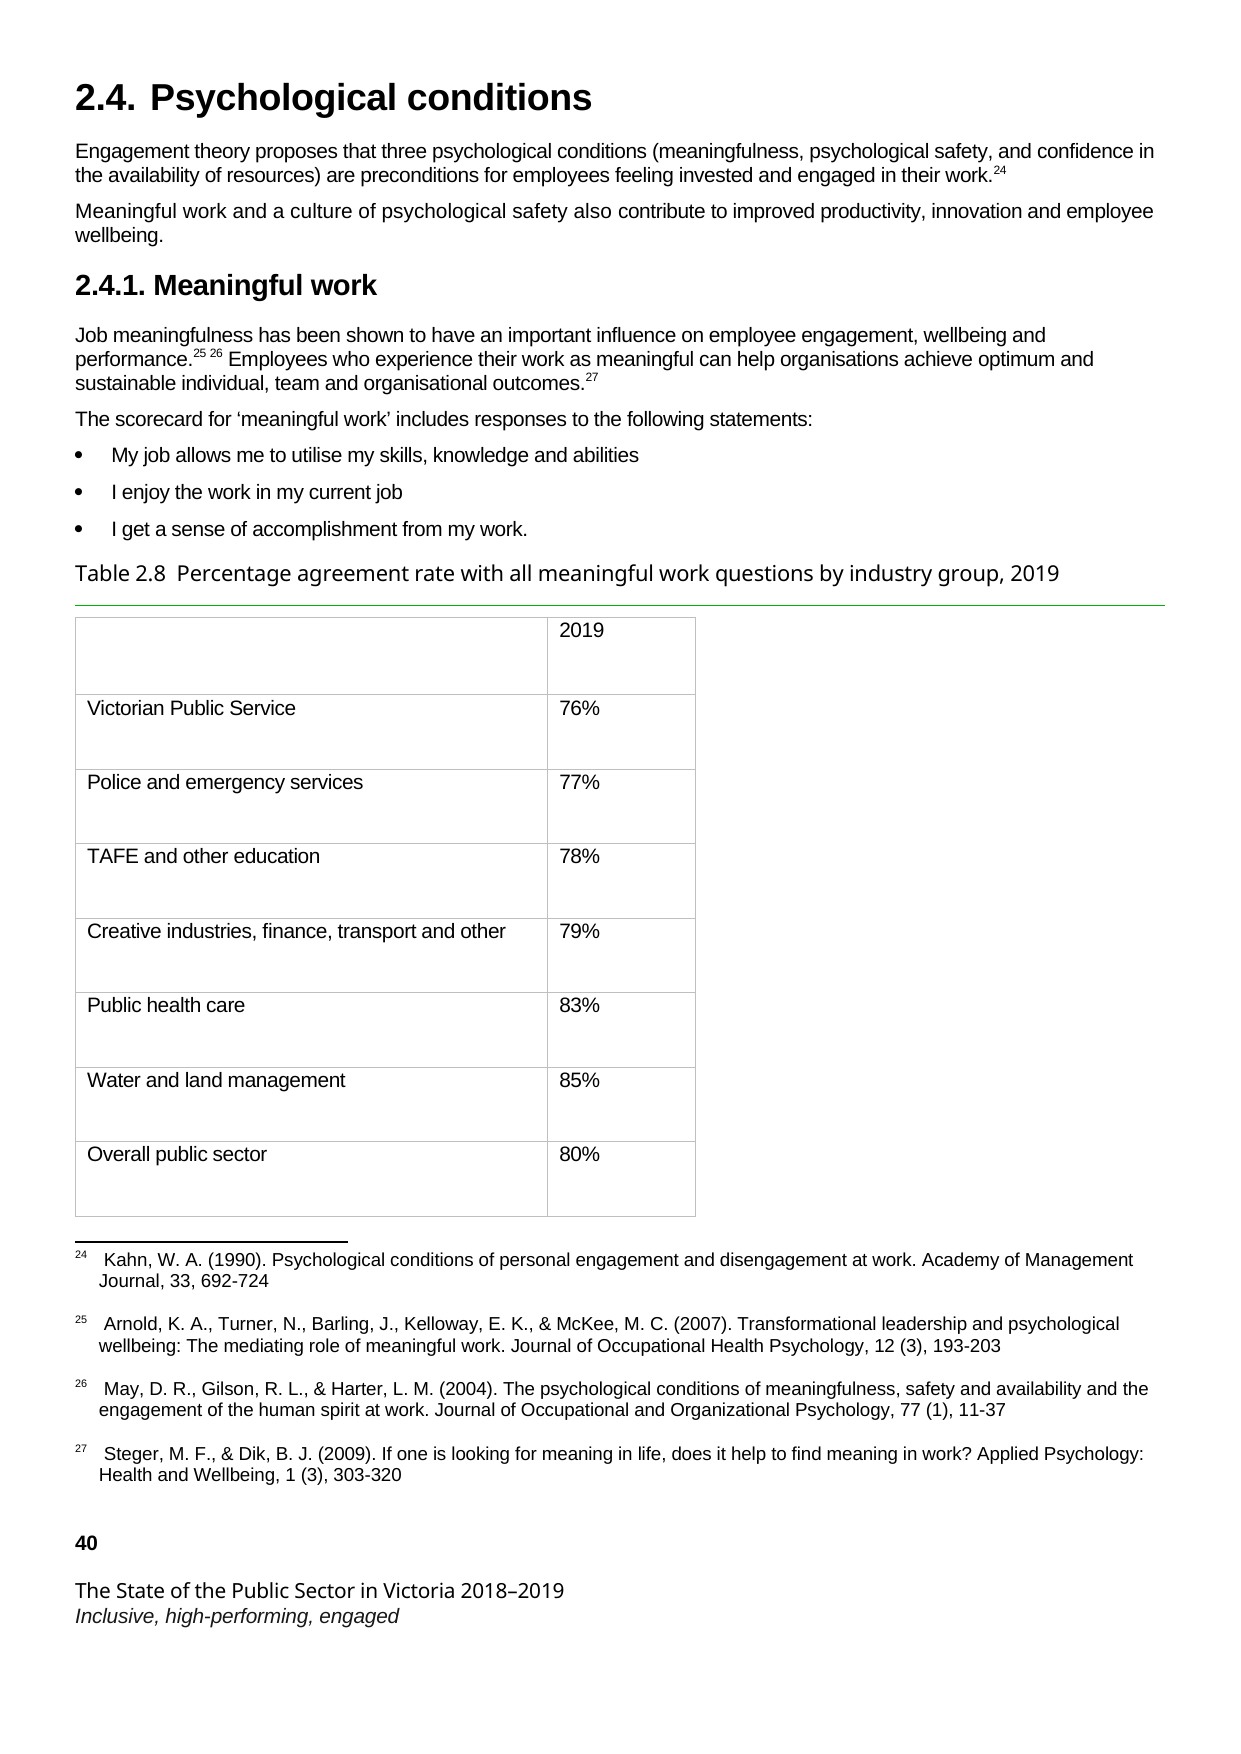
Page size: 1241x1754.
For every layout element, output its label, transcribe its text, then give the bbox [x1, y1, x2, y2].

text Meaningful work and a culture of psychological safety also contribute to improved productivity, innovation and employee wellbeing. [75, 199, 1165, 247]
subtitle 2.4.1. Meaningful work [75, 268, 1165, 302]
table_cell Police and emergency services [76, 770, 547, 843]
text Table 2.8 Percentage agreement rate with all meaningful work questions by industry group, 2019 [75, 558, 1165, 605]
table_cell Public health care [76, 993, 547, 1067]
text My job allows me to utilise my skills, knowledge and abilities [75, 443, 1165, 467]
table_cell 76% [548, 695, 695, 769]
table_cell 79% [548, 919, 695, 992]
text Job meaningfulness has been shown to have an important influence on employee engagement, wellbeing and performance. Employees who experience their work as meaningful can help organisations achieve optimum and sustainable individual, team and organisational outcomes. [75, 322, 1165, 394]
table_cell Victorian Public Service [76, 695, 547, 769]
text I enjoy the work in my current job [75, 480, 1165, 504]
text I get a sense of accomplishment from my work. [75, 516, 1165, 541]
text The scorecard for ‘meaningful work’ includes responses to the following statements: [75, 407, 1165, 431]
table_cell 77% [548, 770, 695, 843]
table_cell 83% [548, 993, 695, 1067]
subtitle 2.4. Psychological conditions [75, 75, 1165, 118]
table_cell Water and land management [76, 1068, 547, 1141]
table_cell Creative industries, ﬁnance, transport and other [76, 919, 547, 992]
table_cell TAFE and other education [76, 844, 547, 918]
table_cell Overall public sector [76, 1142, 547, 1216]
table_cell 80% [548, 1142, 695, 1216]
table_cell 78% [548, 844, 695, 918]
table_cell 85% [548, 1068, 695, 1141]
table_header 2019 [548, 618, 695, 694]
table_header [76, 618, 547, 694]
text Engagement theory proposes that three psychological conditions (meaningfulness, psychological safety, and confidence in the availability of resources) are preconditions for employees feeling invested and engaged in their work. [75, 139, 1165, 187]
